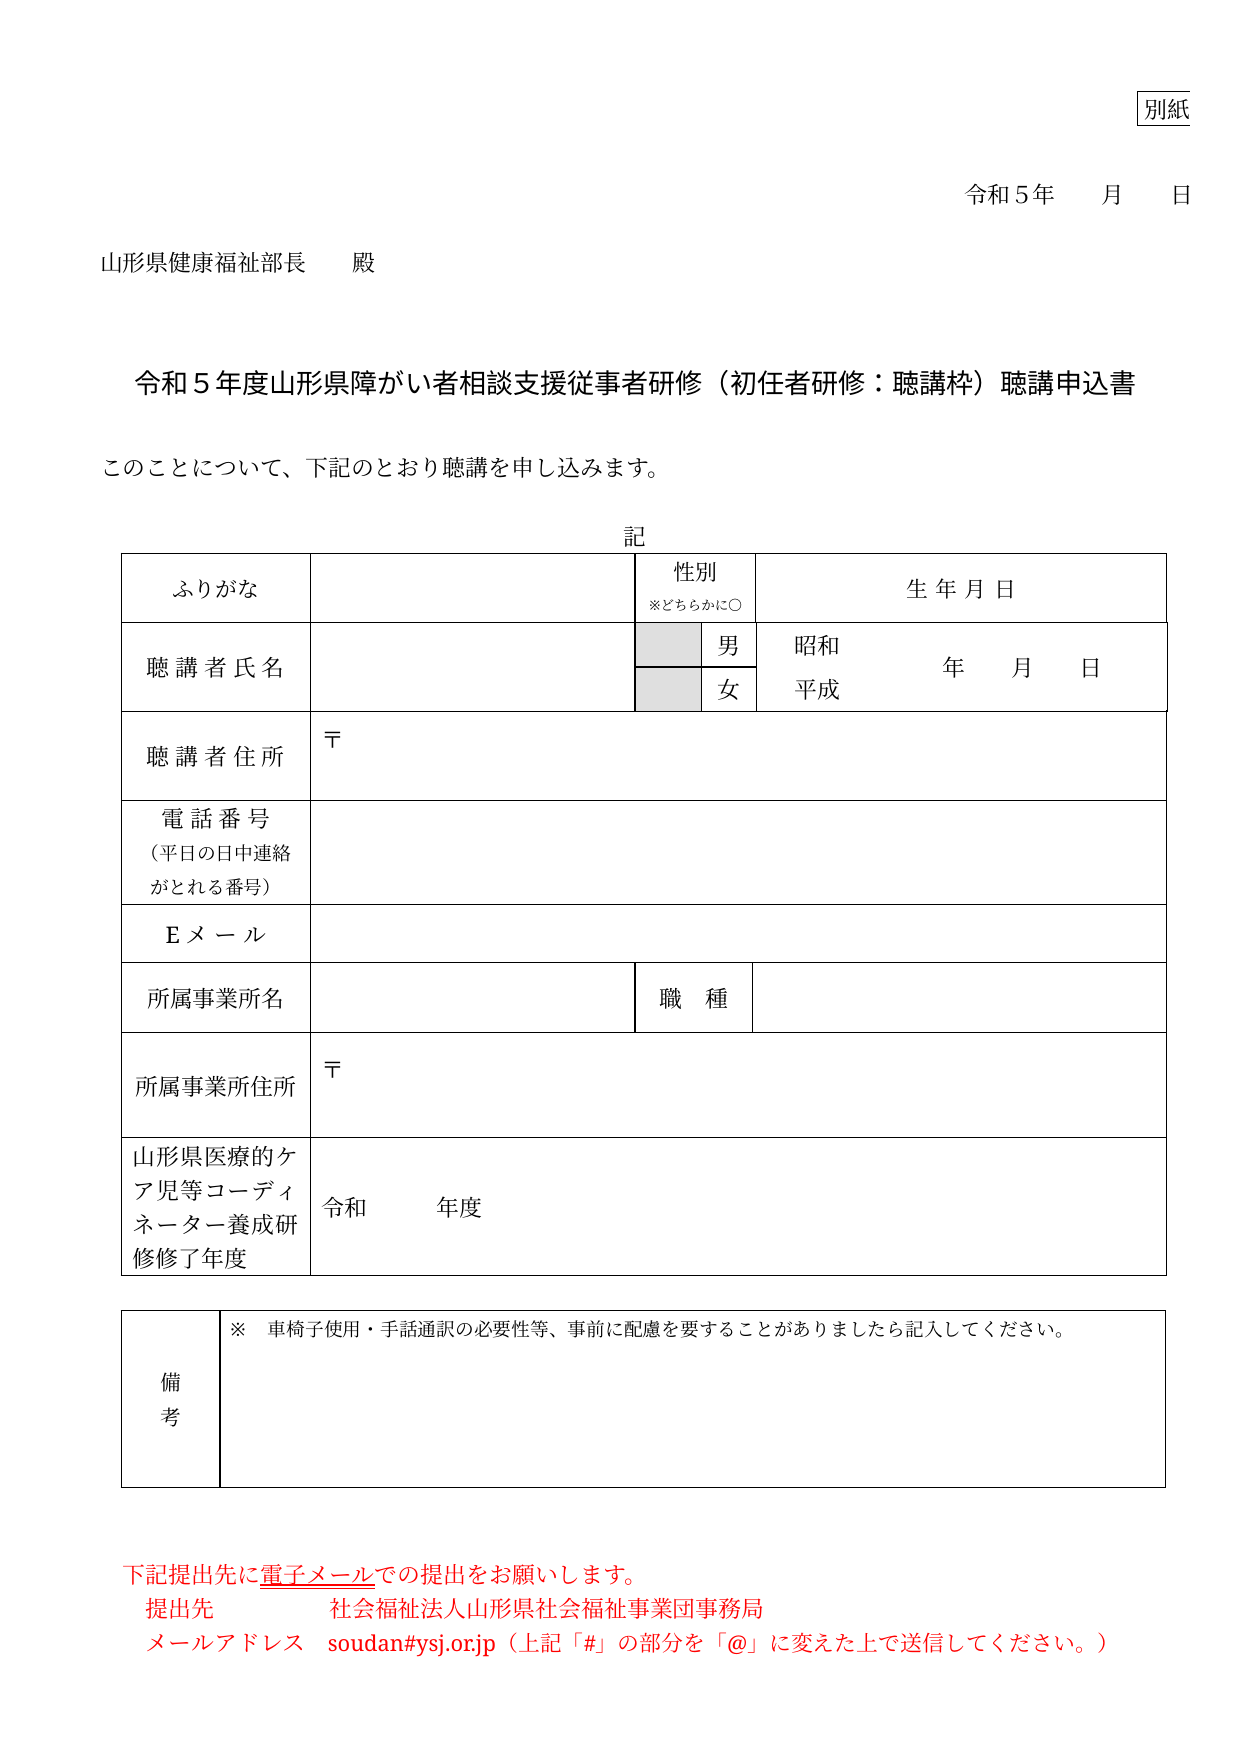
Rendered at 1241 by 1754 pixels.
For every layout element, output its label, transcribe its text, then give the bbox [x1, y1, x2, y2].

table_cell 女 [702, 668, 756, 711]
table_cell 令和 年度 [311, 1138, 1166, 1275]
table_cell E メ ー ル [122, 905, 310, 962]
table_cell [311, 623, 634, 711]
text メールアドレス soudan#ysj.or.jp（上記「#」の部分を「@」に変えた上で送信してください。） [77, 1624, 1193, 1659]
table_cell 男 [702, 623, 756, 666]
table_cell 〒 [311, 712, 1166, 800]
table_cell 山形県医療的ケア児等コーディネーター養成研修修了年度 [122, 1138, 310, 1275]
table_cell 平成 [757, 666, 877, 711]
table_header 備 考 [122, 1311, 219, 1487]
table_cell 年 月 日 [878, 623, 1167, 711]
text 令和５年度山形県障がい者相談支援従事者研修（初任者研修：聴講枠）聴講申込書 [77, 347, 1193, 416]
text 令和５年 月 日 [77, 177, 1193, 211]
table_header 生年月日 [756, 554, 1166, 622]
table_cell [311, 963, 634, 1032]
text 山形県健康福祉部長 殿 [77, 245, 1193, 279]
table_cell [636, 623, 701, 666]
table_header ふりがな [122, 554, 310, 622]
table_header 性別 ※どちらかに〇 [636, 554, 755, 622]
table_header [311, 554, 634, 622]
table_cell [753, 963, 1166, 1032]
table_cell 職 種 [636, 963, 752, 1032]
table_cell 所属事業所住所 [122, 1033, 310, 1137]
text このことについて、下記のとおり聴講を申し込みます。 [77, 450, 1193, 484]
table_cell [311, 905, 1166, 962]
table_cell [311, 801, 1166, 903]
text 別紙 [77, 74, 1190, 142]
table_cell 昭和 [757, 623, 877, 666]
table_cell 〒 [311, 1033, 1166, 1137]
text 下記提出先に電子メールでの提出をお願いします。 [77, 1556, 1193, 1590]
table_cell 聴 講 者 住 所 [122, 712, 310, 800]
text 提出先 社会福祉法人山形県社会福祉事業団事務局 [77, 1590, 1193, 1624]
table_header 車椅子使用・手話通訳の必要性等、事前に配慮を要することがありましたら記入してください。 [221, 1311, 1165, 1487]
table_cell 聴 講 者 氏 名 [122, 623, 310, 711]
table_cell [636, 668, 701, 711]
text 記 [77, 518, 1193, 552]
table_cell 所属事業所名 [122, 963, 310, 1032]
table_cell 電 話 番 号 （平日の日中連絡がとれる番号） [122, 801, 310, 903]
